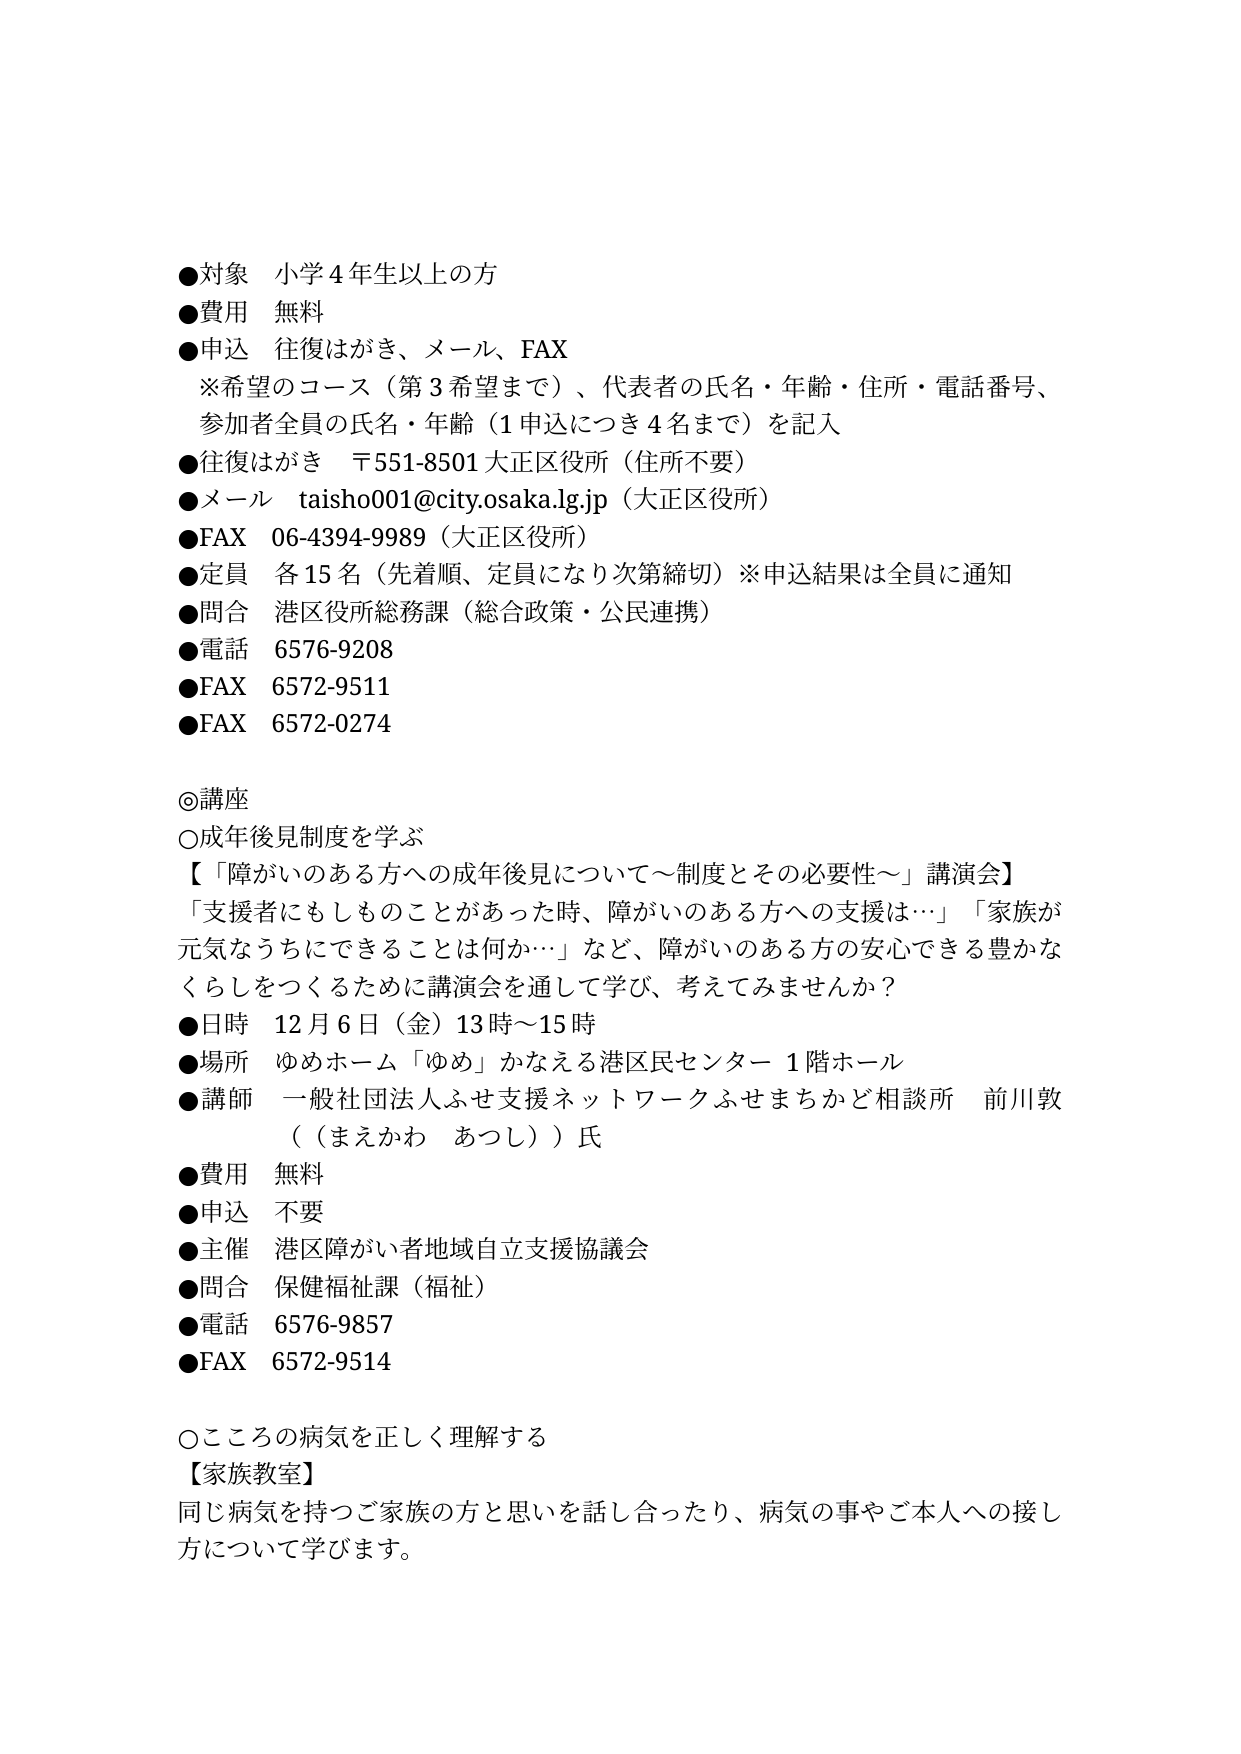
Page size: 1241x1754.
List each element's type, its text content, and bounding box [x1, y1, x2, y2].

text 【家族教室】 [177, 1454, 1063, 1492]
text ●FAX 6572-0274 [177, 704, 1063, 742]
text ●電話 6576-9857 [177, 1304, 1063, 1342]
text ●費用 無料 [177, 292, 1063, 329]
text ※希望のコース（第3希望まで）、代表者の氏名・年齢・住所・電話番号、参加者全員の氏名・年齢（1申込につき4名まで）を記入 [199, 367, 1063, 442]
text ●主催 港区障がい者地域自立支援協議会 [177, 1229, 1063, 1267]
text ●問合 港区役所総務課（総合政策・公民連携） [177, 592, 1063, 629]
text ●場所 ゆめホーム「ゆめ」かなえる港区民センター 1階ホール [177, 1042, 1063, 1079]
text 「支援者にもしものことがあった時、障がいのある方への支援は…」「家族が元気なうちにできることは何か…」など、障がいのある方の安心できる豊かなくらしをつくるために講演会を通して学び、考えてみませんか？ [177, 892, 1063, 1004]
text ●申込 往復はがき、メール、FAX [177, 329, 1063, 367]
text ●費用 無料 [177, 1154, 1063, 1192]
text ●問合 保健福祉課（福祉） [177, 1267, 1063, 1304]
text ●FAX 6572-9511 [177, 667, 1063, 704]
text ◎講座 [177, 779, 1063, 817]
text ●電話 6576-9208 [177, 629, 1063, 667]
text ●往復はがき 〒551-8501大正区役所（住所不要） [177, 442, 1063, 479]
text ○成年後見制度を学ぶ [177, 817, 1063, 854]
text ●対象 小学4年生以上の方 [177, 254, 1063, 292]
text ●講師 一般社団法人ふせ支援ネットワークふせまちかど相談所 前川敦（（まえかわ あつし））氏 [177, 1079, 1063, 1154]
text 同じ病気を持つご家族の方と思いを話し合ったり、病気の事やご本人への接し方について学びます。 [177, 1492, 1063, 1567]
text ●定員 各15名（先着順、定員になり次第締切）※申込結果は全員に通知 [177, 554, 1063, 592]
text ●日時 12月6日（金）13時～15時 [177, 1004, 1063, 1042]
text ●FAX 06-4394-9989（大正区役所） [177, 517, 1063, 554]
text ●FAX 6572‐9514 [177, 1342, 1063, 1379]
text ●申込 不要 [177, 1192, 1063, 1229]
text 【「障がいのある方への成年後見について～制度とその必要性～」講演会】 [177, 854, 1063, 892]
text ○こころの病気を正しく理解する [177, 1417, 1063, 1454]
text ●メール taisho001@city.osaka.lg.jp（大正区役所） [177, 479, 1063, 517]
